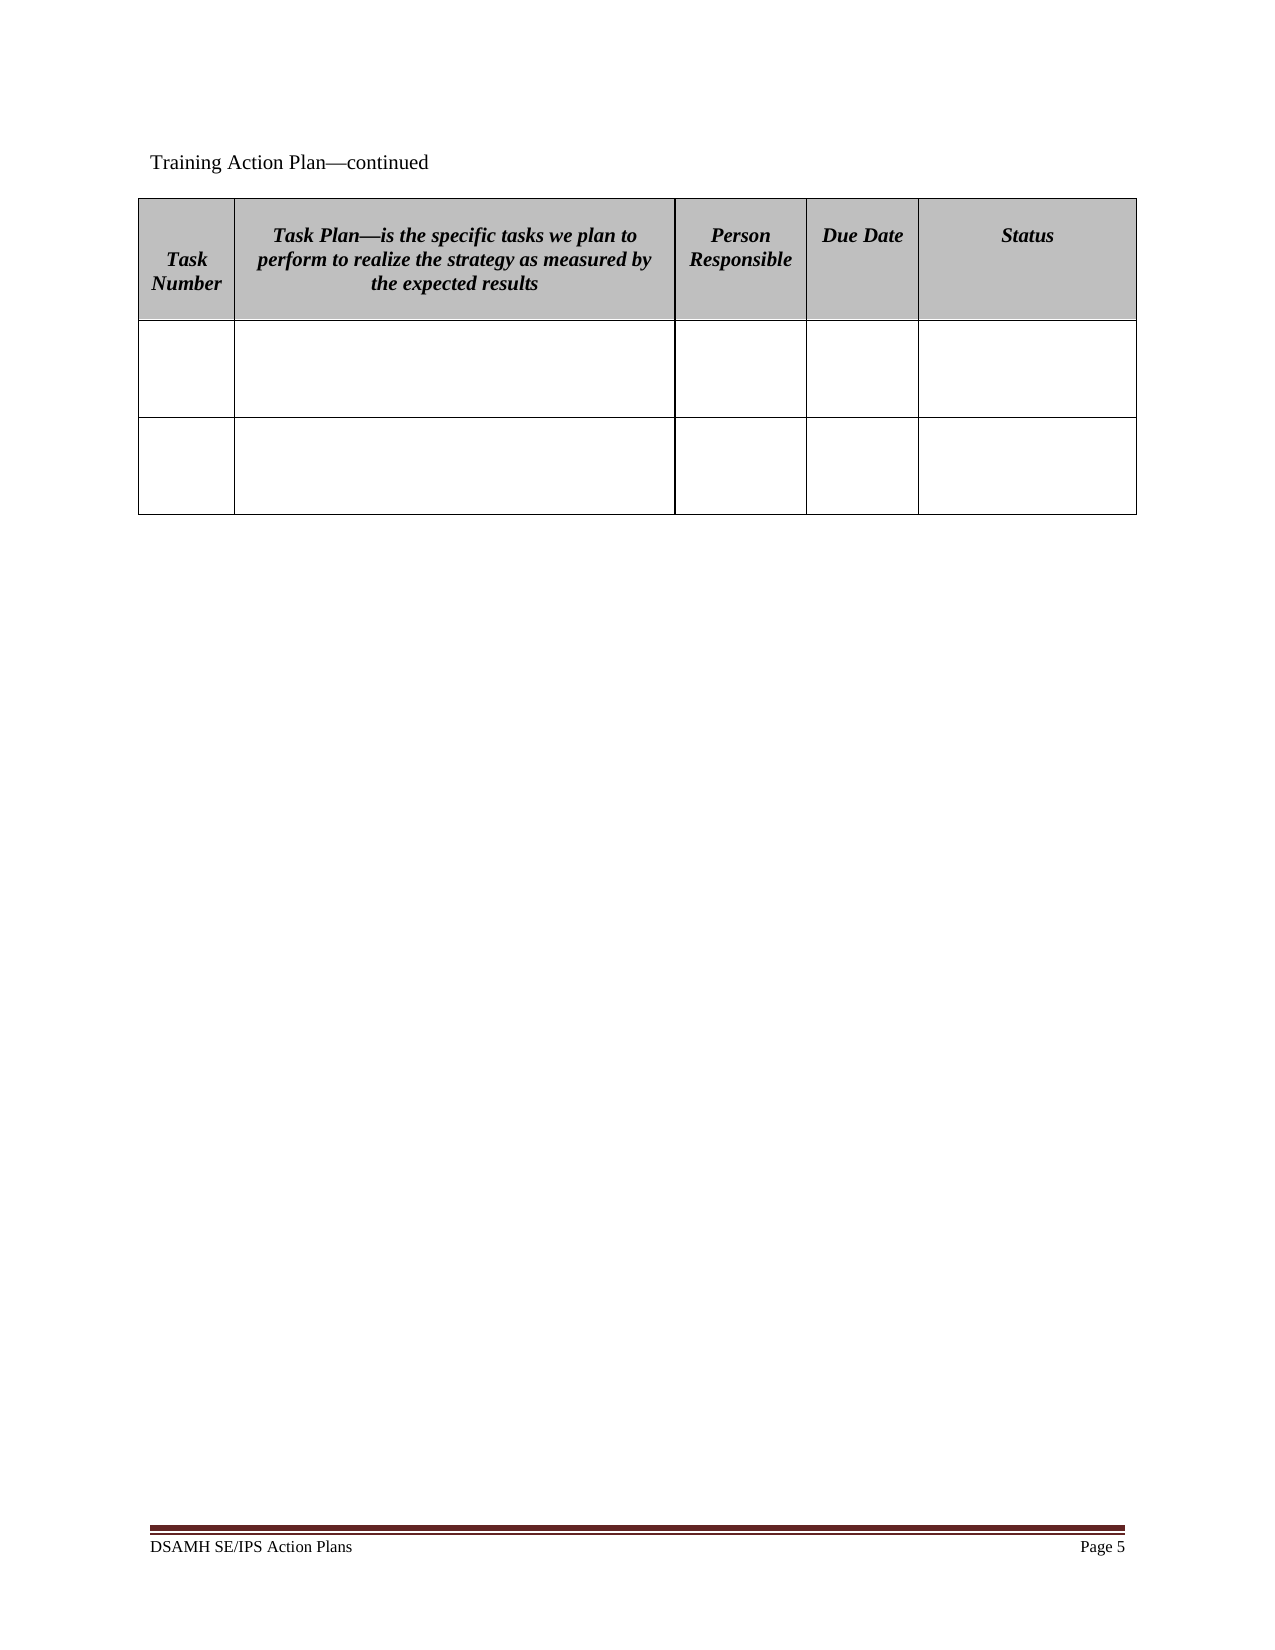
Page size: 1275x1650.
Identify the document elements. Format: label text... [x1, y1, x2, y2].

table_cell [235, 321, 674, 417]
table_header Due Date [807, 199, 918, 319]
table_cell [139, 321, 234, 417]
table_header Status [919, 199, 1136, 319]
table_cell [676, 418, 806, 514]
text Training Action Plan—continued [150, 150, 1125, 174]
table_cell [807, 418, 918, 514]
table_cell [919, 418, 1136, 514]
table_header Person Responsible [676, 199, 806, 319]
table_cell [807, 321, 918, 417]
table_cell [235, 418, 674, 514]
table_cell [139, 418, 234, 514]
table_cell [919, 321, 1136, 417]
table_header Task Plan—is the specific tasks we plan to perform to realize the strategy as measured by the expected results [235, 199, 674, 319]
table_cell [676, 321, 806, 417]
table_header Task Number [139, 199, 234, 319]
